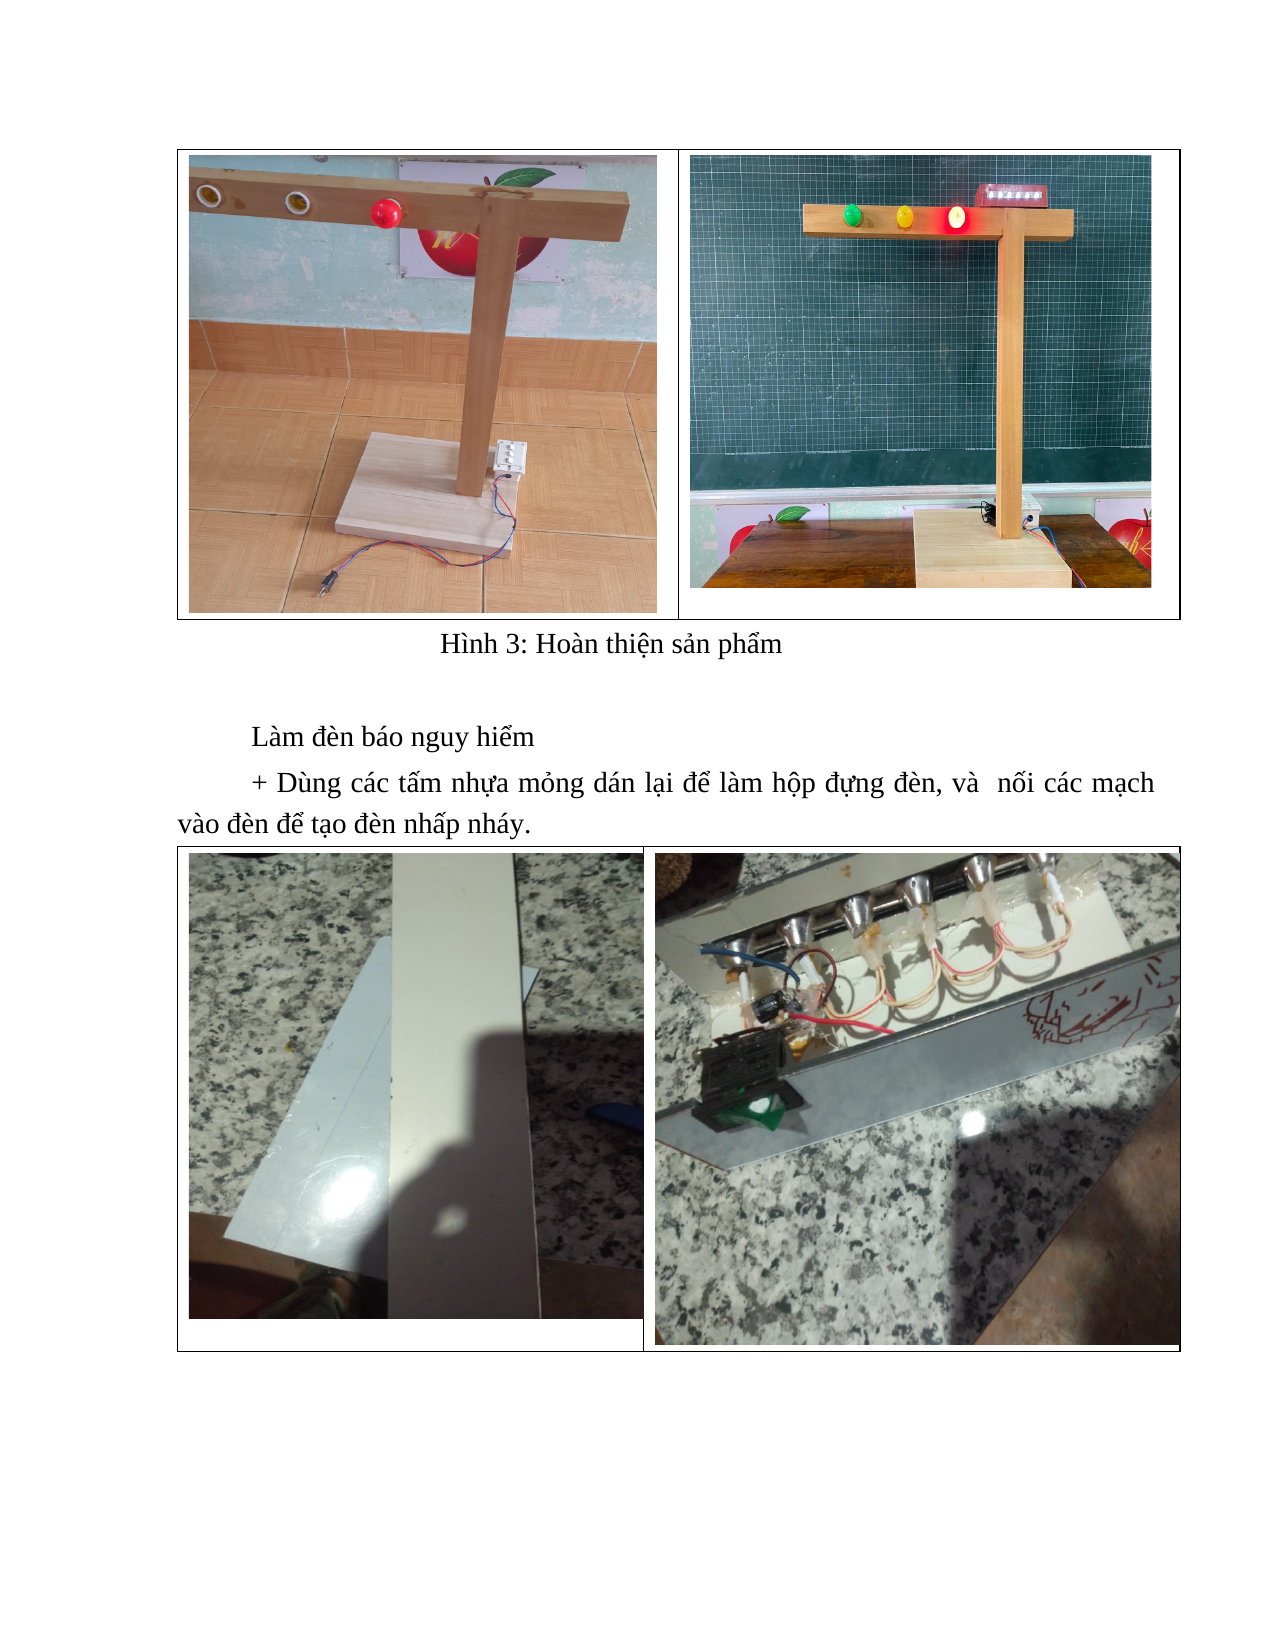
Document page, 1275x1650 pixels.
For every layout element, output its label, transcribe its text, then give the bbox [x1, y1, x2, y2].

text Hình 3: Hoàn thiện sản phẩm [177, 626, 1157, 660]
picture [655, 853, 1180, 1345]
table_header [644, 847, 1179, 1351]
table_header [178, 150, 678, 619]
picture [188, 853, 644, 1319]
text + Dùng các tấm nhựa mỏng dán lại để làm hộp đựng đèn, và nối các mạch vào đèn để tạo đèn nhấp nháy. [177, 766, 1157, 839]
table_header [679, 150, 1179, 619]
text Làm đèn báo nguy hiểm [177, 719, 1157, 753]
table_header [178, 847, 643, 1351]
picture [188, 155, 657, 613]
picture [690, 155, 1152, 588]
